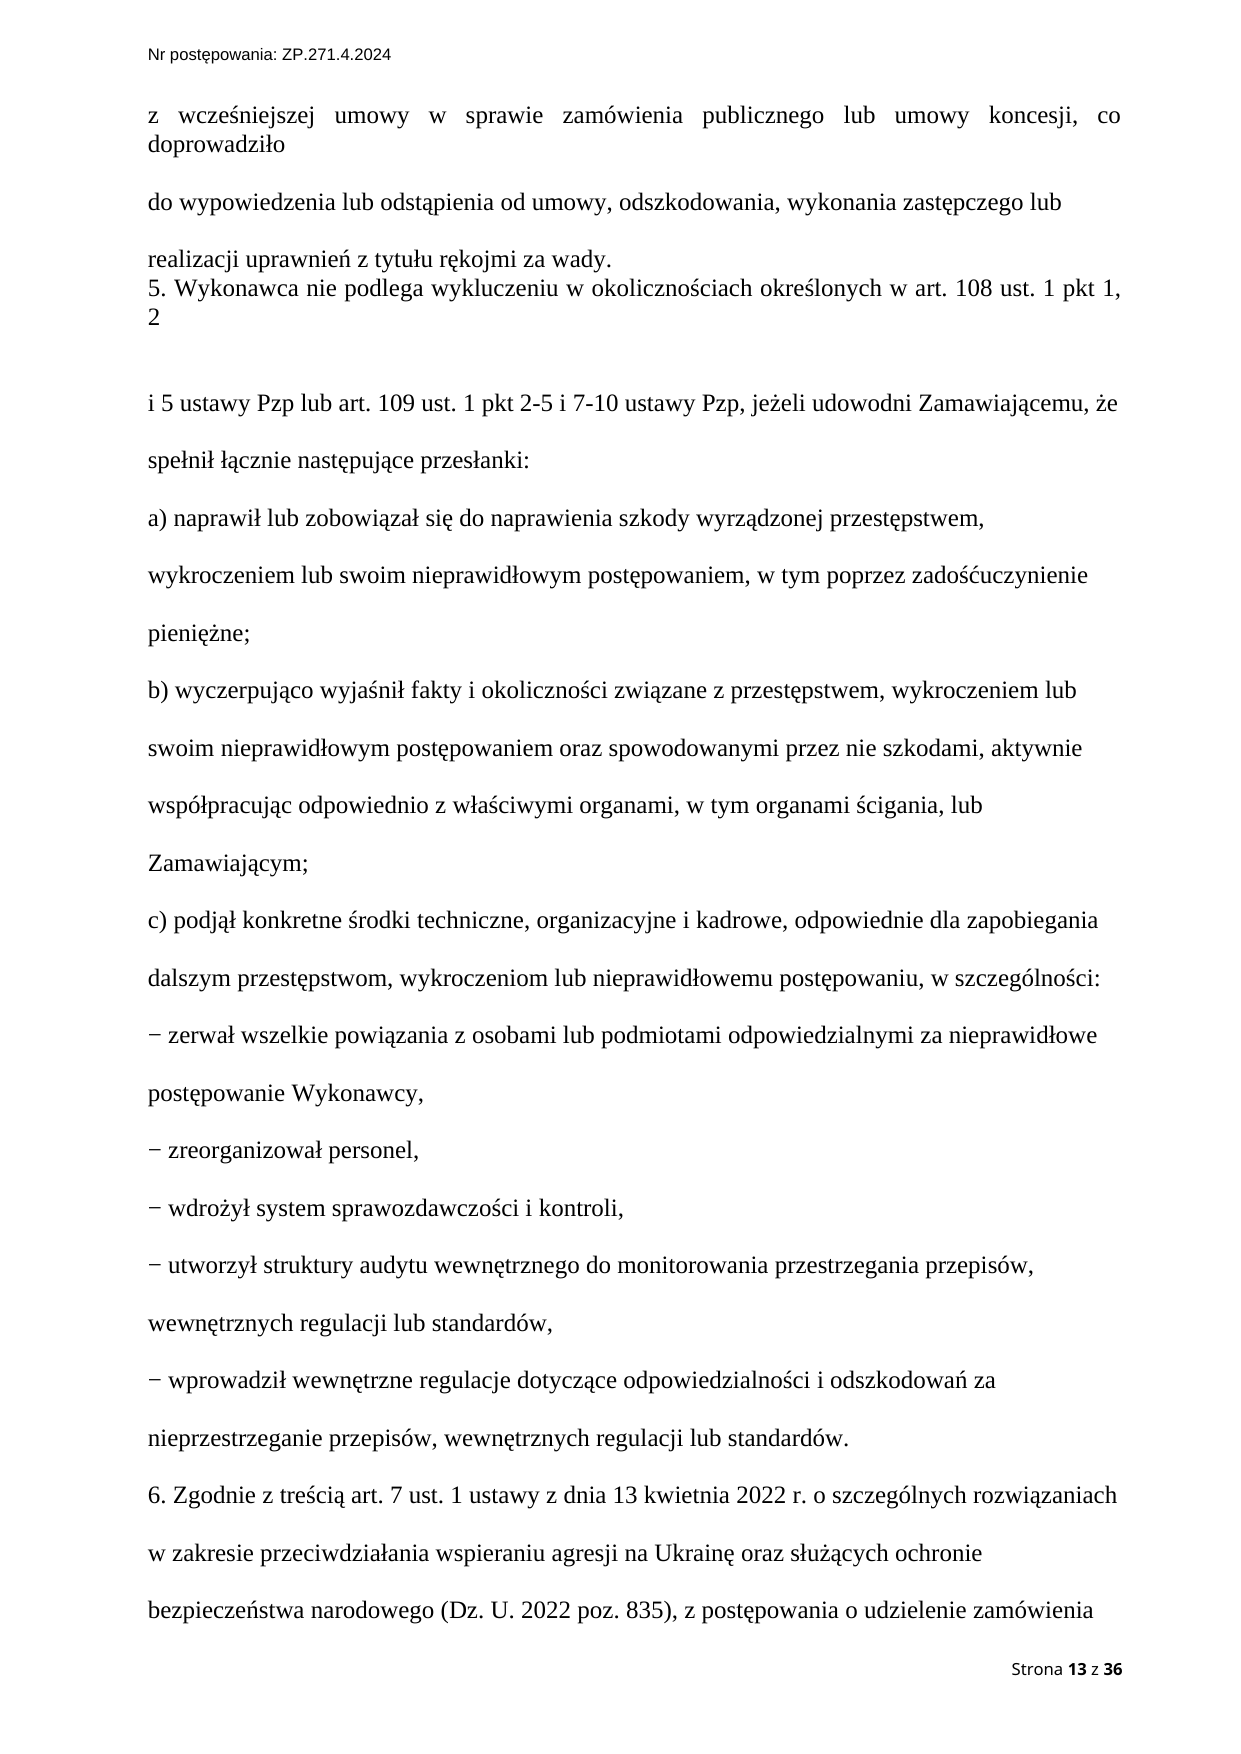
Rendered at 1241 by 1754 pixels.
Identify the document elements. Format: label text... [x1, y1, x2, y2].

text i 5 ustawy Pzp lub art. 109 ust. 1 pkt 2-5 i 7-10 ustawy Pzp, jeżeli udowodni Zamawiającemu, że [148, 388, 1122, 417]
text − zreorganizował personel, [148, 1135, 1122, 1164]
text swoim nieprawidłowym postępowaniem oraz spowodowanymi przez nie szkodami, aktywnie [148, 733, 1122, 762]
text z wcześniejszej umowy w sprawie zamówienia publicznego lub umowy koncesji, co doprowadziło [148, 100, 1122, 158]
text 5. Wykonawca nie podlega wykluczeniu w okolicznościach określonych w art. 108 ust. 1 pkt 1, 2 [148, 273, 1122, 330]
text realizacji uprawnień z tytułu rękojmi za wady. [148, 244, 1122, 273]
text dalszym przestępstwom, wykroczeniom lub nieprawidłowemu postępowaniu, w szczególności: [148, 963, 1122, 992]
text c) podjął konkretne środki techniczne, organizacyjne i kadrowe, odpowiednie dla zapobiegania [148, 905, 1122, 934]
text w zakresie przeciwdziałania wspieraniu agresji na Ukrainę oraz służących ochronie [148, 1538, 1122, 1567]
text b) wyczerpująco wyjaśnił fakty i okoliczności związane z przestępstwem, wykroczeniem lub [148, 675, 1122, 704]
text pieniężne; [148, 618, 1122, 647]
text − zerwał wszelkie powiązania z osobami lub podmiotami odpowiedzialnymi za nieprawidłowe [148, 1020, 1122, 1049]
text bezpieczeństwa narodowego (Dz. U. 2022 poz. 835), z postępowania o udzielenie zamówienia [148, 1595, 1122, 1624]
text wykroczeniem lub swoim nieprawidłowym postępowaniem, w tym poprzez zadośćuczynienie [148, 560, 1122, 589]
text − wdrożył system sprawozdawczości i kontroli, [148, 1193, 1122, 1222]
text a) naprawił lub zobowiązał się do naprawienia szkody wyrządzonej przestępstwem, [148, 503, 1122, 532]
text do wypowiedzenia lub odstąpienia od umowy, odszkodowania, wykonania zastępczego lub [148, 187, 1122, 215]
text postępowanie Wykonawcy, [148, 1078, 1122, 1107]
text 6. Zgodnie z treścią art. 7 ust. 1 ustawy z dnia 13 kwietnia 2022 r. o szczególnych rozwiązaniach [148, 1480, 1122, 1509]
text − utworzył struktury audytu wewnętrznego do monitorowania przestrzegania przepisów, [148, 1250, 1122, 1279]
text wewnętrznych regulacji lub standardów, [148, 1308, 1122, 1337]
text Zamawiającym; [148, 848, 1122, 877]
text współpracując odpowiednio z właściwymi organami, w tym organami ścigania, lub [148, 790, 1122, 819]
text − wprowadził wewnętrzne regulacje dotyczące odpowiedzialności i odszkodowań za [148, 1365, 1122, 1394]
text spełnił łącznie następujące przesłanki: [148, 445, 1122, 474]
text nieprzestrzeganie przepisów, wewnętrznych regulacji lub standardów. [148, 1423, 1122, 1452]
